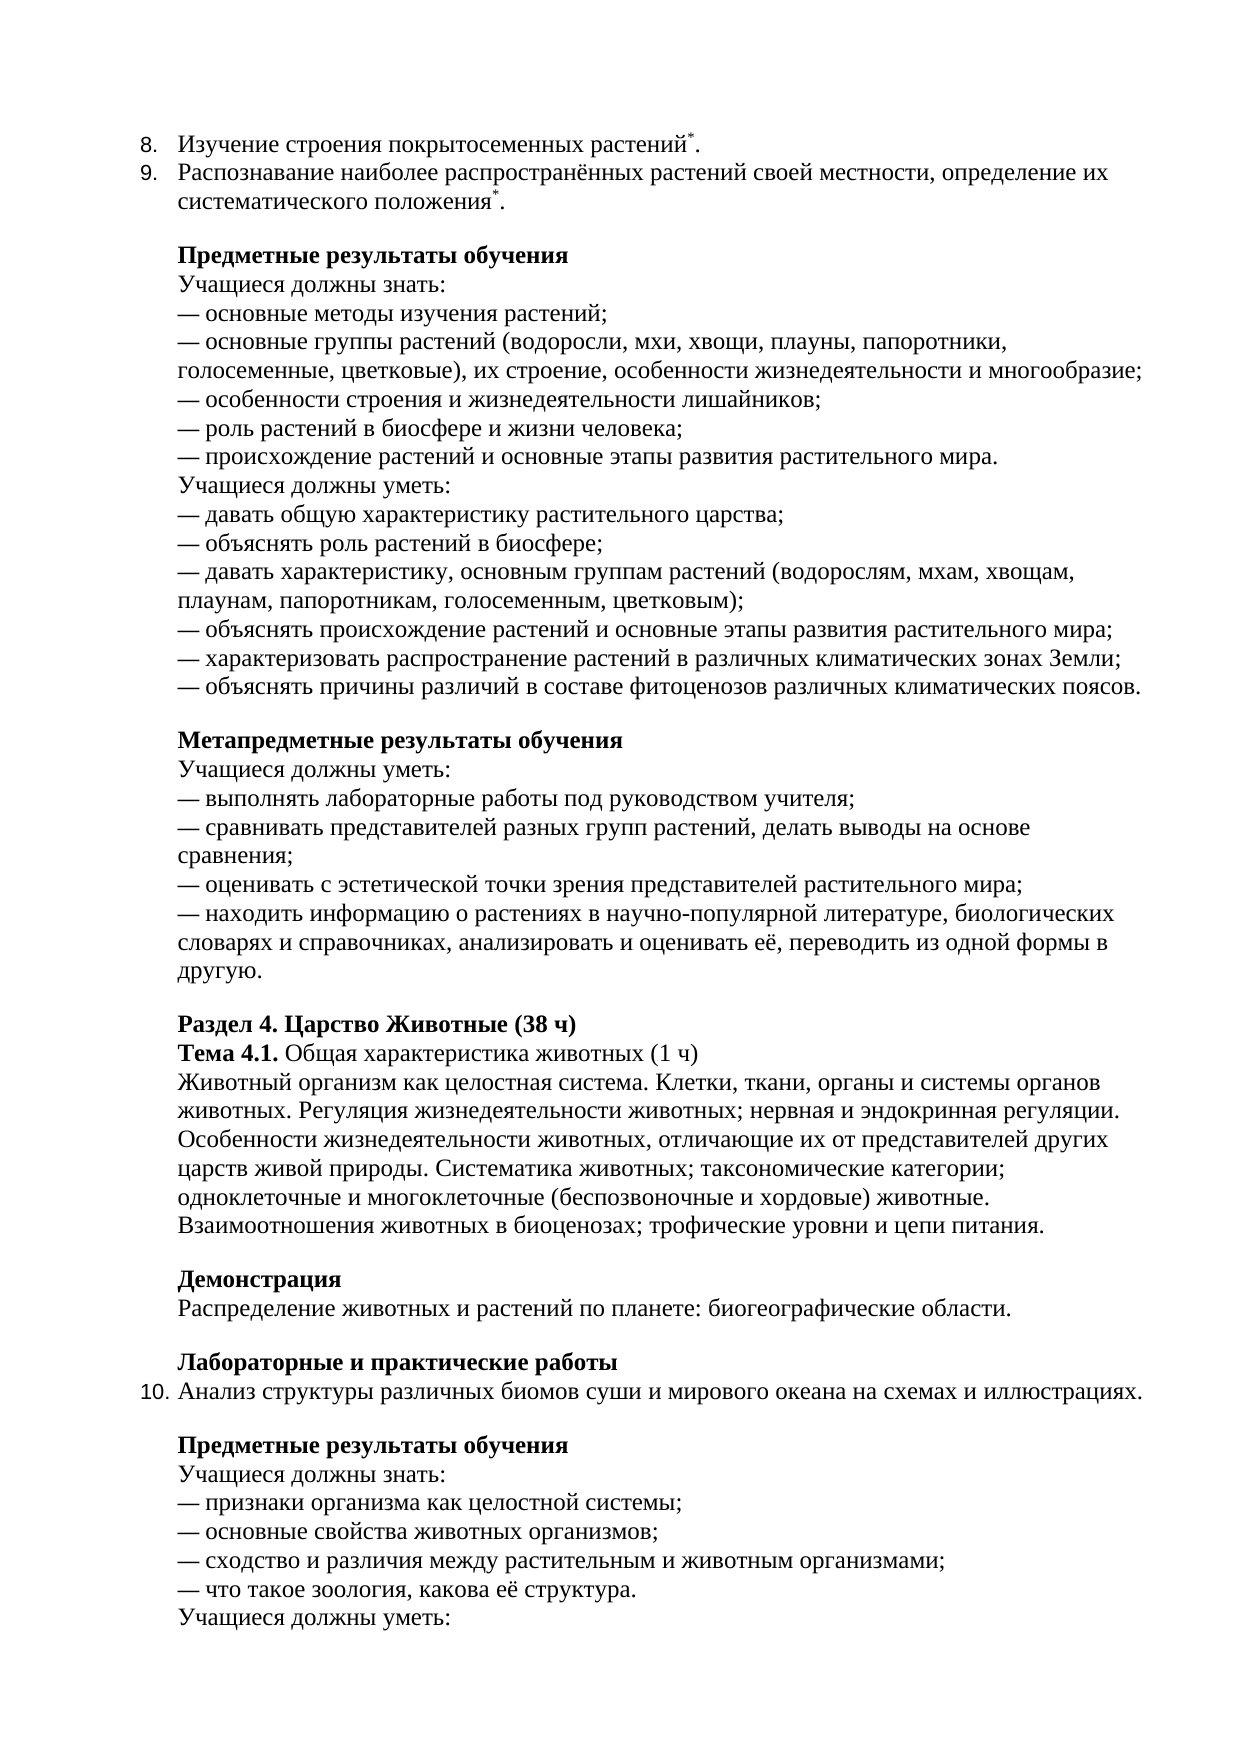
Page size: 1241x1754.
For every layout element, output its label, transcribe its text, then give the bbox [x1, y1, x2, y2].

text — характеризовать распространение растений в различных климатических зонах Земли; [177, 643, 1152, 671]
text Метапредметные результаты обучения [177, 725, 1152, 754]
text Учащиеся должны знать: [177, 269, 1152, 298]
text Предметные результаты обучения [177, 1430, 1152, 1459]
text Распределение животных и растений по планете: биогеографические области. [177, 1293, 1152, 1322]
text — выполнять лабораторные работы под руководством учителя; [177, 783, 1152, 812]
text — давать общую характеристику растительного царства; [177, 499, 1152, 528]
text — происхождение растений и основные этапы развития растительного мира. [177, 441, 1152, 470]
text — оценивать с эстетической точки зрения представителей растительного мира; [177, 869, 1152, 898]
text Учащиеся должны уметь: [177, 754, 1152, 783]
text — признаки организма как целостной системы; [177, 1487, 1152, 1516]
text — основные методы изучения растений; [177, 298, 1152, 326]
text Учащиеся должны уметь: [177, 1602, 1152, 1631]
text — роль растений в биосфере и жизни человека; [177, 413, 1152, 441]
text — основные группы растений (водоросли, мхи, хвощи, плауны, папоротники, голосеменные, цветковые), их строение, особенности жизнедеятельности и многообразие; [177, 326, 1152, 384]
text Тема 4.1. Общая характеристика животных (1 ч) [177, 1038, 1152, 1067]
text Учащиеся должны уметь: [177, 470, 1152, 499]
text — объяснять причины различий в составе фитоценозов различных климатических поясов. [177, 671, 1152, 700]
text — находить информацию о растениях в научно-популярной литературе, биологических словарях и справочниках, анализировать и оценивать её, переводить из одной формы в другую. [177, 898, 1152, 984]
text Предметные результаты обучения [177, 240, 1152, 269]
text Демонстрация [177, 1264, 1152, 1293]
text — объяснять происхождение растений и основные этапы развития растительного мира; [177, 614, 1152, 643]
text — давать характеристику, основным группам растений (водорослям, мхам, хвощам, плаунам, папоротникам, голосеменным, цветковым); [177, 556, 1152, 614]
text — что такое зоология, какова её структура. [177, 1574, 1152, 1602]
text Учащиеся должны знать: [177, 1459, 1152, 1487]
list Распознавание наиболее распространённых растений своей местности, определение их систематического положения*. [140, 157, 1152, 215]
text — особенности строения и жизнедеятельности лишайников; [177, 384, 1152, 413]
list Анализ структуры различных биомов суши и мирового океана на схемах и иллюстрациях. [140, 1376, 1152, 1405]
text Лабораторные и практические работы [177, 1347, 1152, 1376]
text — объяснять роль растений в биосфере; [177, 528, 1152, 556]
text — основные свойства животных организмов; [177, 1516, 1152, 1545]
list Изучение строения покрытосеменных растений*. [140, 129, 1152, 157]
text Животный организм как целостная система. Клетки, ткани, органы и системы органов животных. Регуляция жизнедеятельности животных; нервная и эндокринная регуляции. Особенности жизнедеятельности животных, отличающие их от представителей других царств живой природы. Систематика животных; таксономические категории; одноклеточные и многоклеточные (беспозвоночные и хордовые) животные. Взаимоотношения животных в биоценозах; трофические уровни и цепи питания. [177, 1067, 1152, 1239]
text — сходство и различия между растительным и животным организмами; [177, 1545, 1152, 1574]
text Раздел 4. Царство Животные (38 ч) [177, 1009, 1152, 1038]
text — сравнивать представителей разных групп растений, делать выводы на основе сравнения; [177, 812, 1152, 869]
